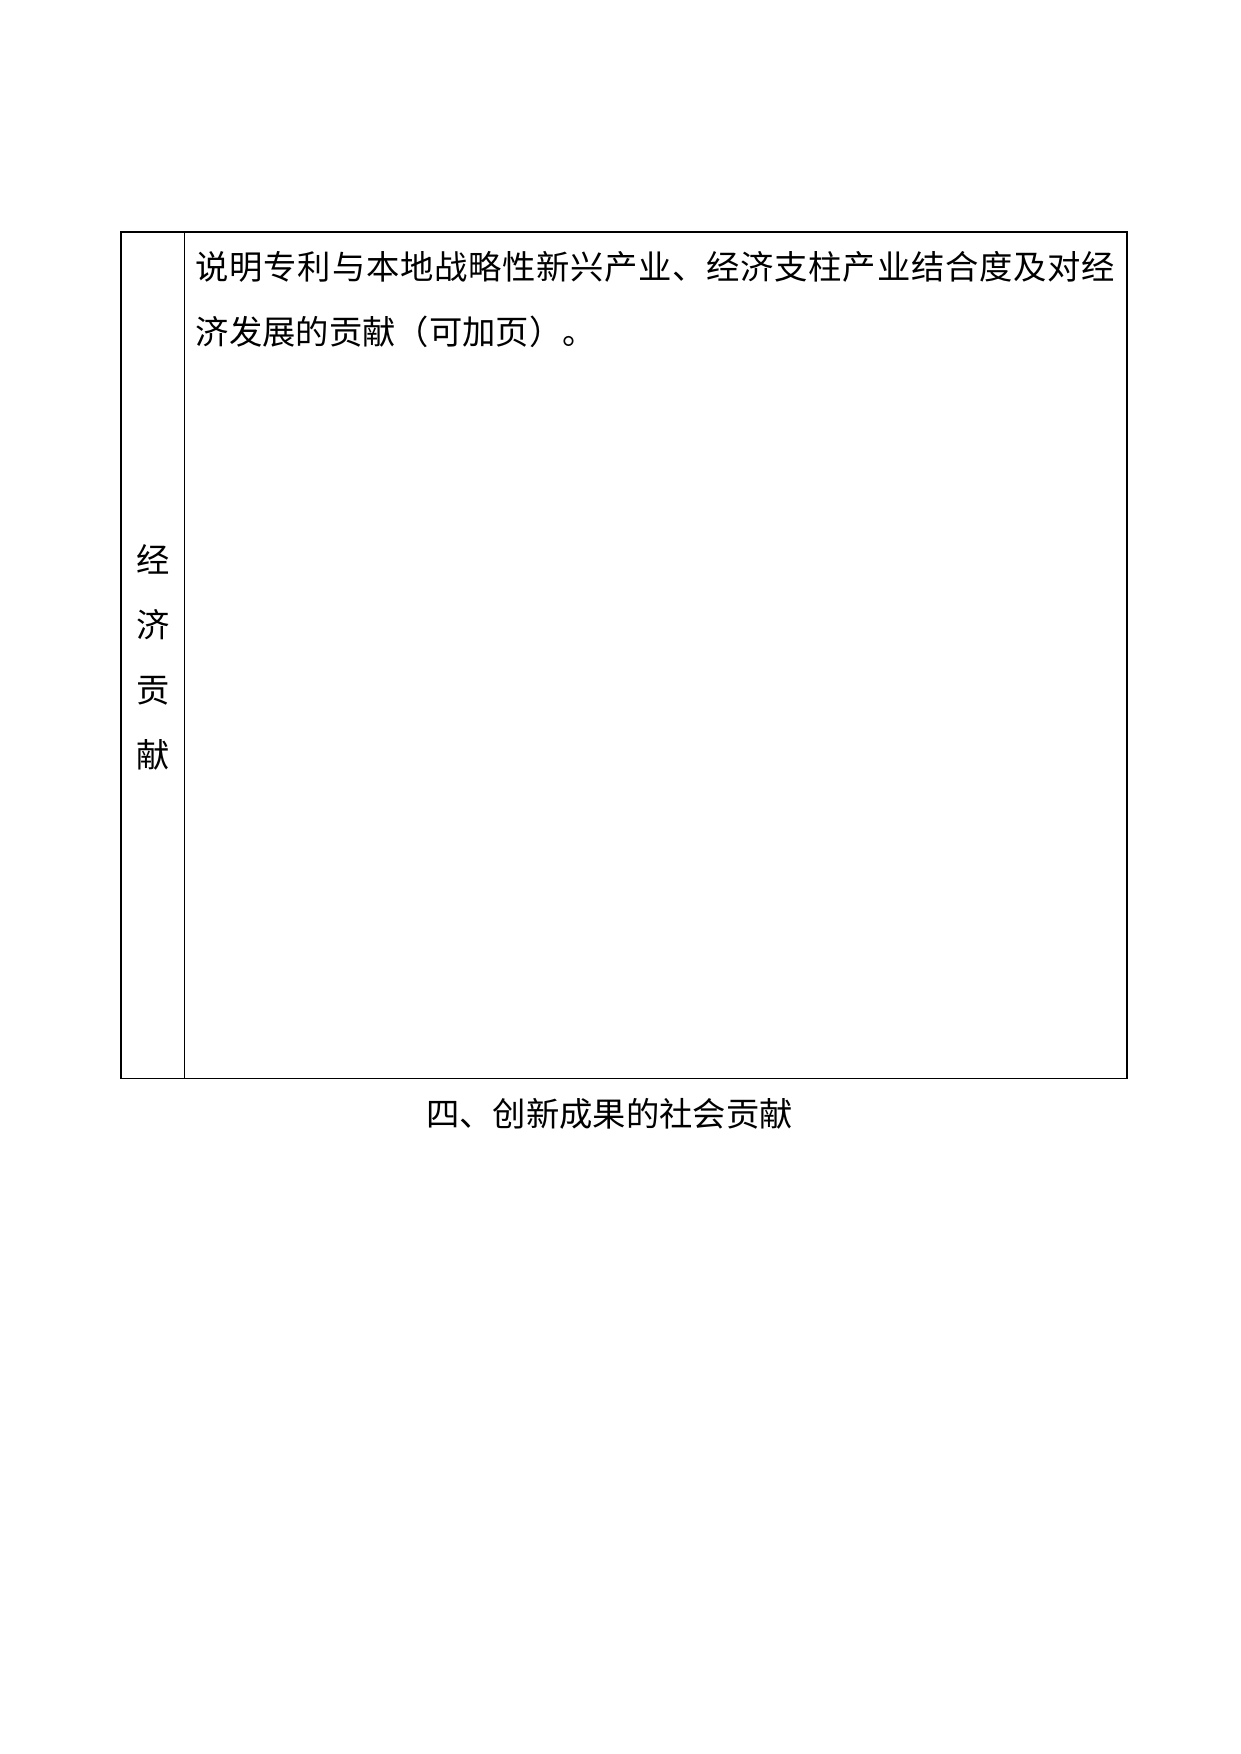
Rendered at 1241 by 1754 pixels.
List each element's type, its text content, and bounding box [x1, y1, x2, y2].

table_cell 说明专利与本地战略性新兴产业、经济支柱产业结合度及对经济发展的贡献（可加页）。 [185, 233, 1126, 1078]
text 四、创新成果的社会贡献 [165, 1079, 1053, 1144]
table_cell 经济贡献 [122, 233, 184, 1078]
